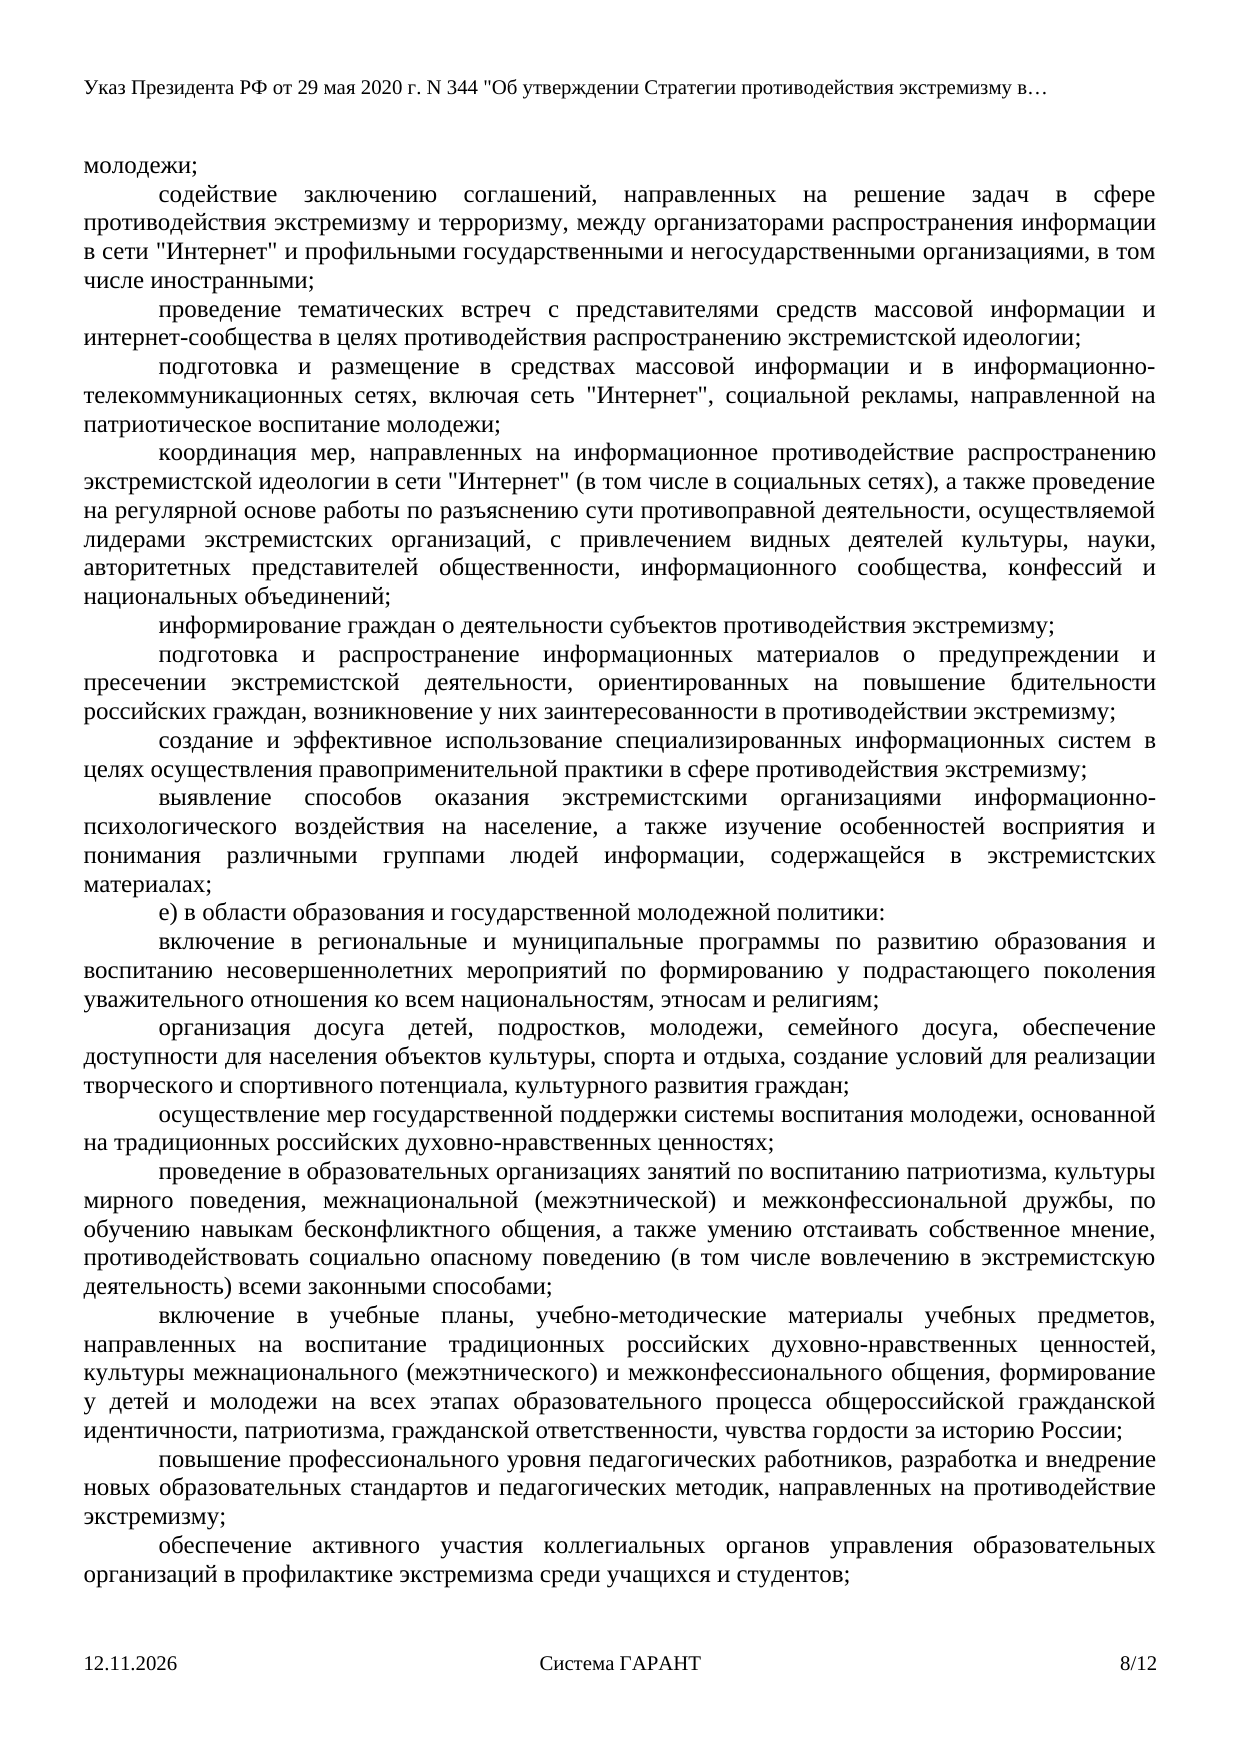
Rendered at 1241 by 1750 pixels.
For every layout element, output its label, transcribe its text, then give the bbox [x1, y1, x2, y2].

text подготовка и распространение информационных материалов о предупреждении и пресечении экстремистской деятельности, ориентированных на повышение бдительности российских граждан, возникновение у них заинтересованности в противодействии экстремизму; [83, 639, 1157, 725]
text выявление способов оказания экстремистскими организациями информационно-психологического воздействия на население, а также изучение особенностей восприятия и понимания различными группами людей информации, содержащейся в экстремистских материалах; [83, 782, 1157, 897]
text включение в региональные и муниципальные программы по развитию образования и воспитанию несовершеннолетних мероприятий по формированию у подрастающего поколения уважительного отношения ко всем национальностям, этносам и религиям; [83, 926, 1157, 1012]
text повышение профессионального уровня педагогических работников, разработка и внедрение новых образовательных стандартов и педагогических методик, направленных на противодействие экстремизму; [83, 1444, 1157, 1530]
text осуществление мер государственной поддержки системы воспитания молодежи, основанной на традиционных российских духовно-нравственных ценностях; [83, 1099, 1157, 1156]
text организация досуга детей, подростков, молодежи, семейного досуга, обеспечение доступности для населения объектов культуры, спорта и отдыха, создание условий для реализации творческого и спортивного потенциала, культурного развития граждан; [83, 1012, 1157, 1099]
text проведение в образовательных организациях занятий по воспитанию патриотизма, культуры мирного поведения, межнациональной (межэтнической) и межконфессиональной дружбы, по обучению навыкам бесконфликтного общения, а также умению отстаивать собственное мнение, противодействовать социально опасному поведению (в том числе вовлечению в экстремистскую деятельность) всеми законными способами; [83, 1156, 1157, 1300]
text е) в области образования и государственной молодежной политики: [83, 897, 1157, 926]
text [83, 150, 1157, 179]
text создание и эффективное использование специализированных информационных систем в целях осуществления правоприменительной практики в сфере противодействия экстремизму; [83, 725, 1157, 782]
text содействие заключению соглашений, направленных на решение задач в сфере противодействия экстремизму и терроризму, между организаторами распространения информации в сети "Интернет" и профильными государственными и негосударственными организациями, в том числе иностранными; [83, 179, 1157, 294]
text информирование граждан о деятельности субъектов противодействия экстремизму; [83, 610, 1157, 639]
text обеспечение активного участия коллегиальных органов управления образовательных организаций в профилактике экстремизма среди учащихся и студентов; [83, 1530, 1157, 1587]
text координация мер, направленных на информационное противодействие распространению экстремистской идеологии в сети "Интернет" (в том числе в социальных сетях), а также проведение на регулярной основе работы по разъяснению сути противоправной деятельности, осуществляемой лидерами экстремистских организаций, с привлечением видных деятелей культуры, науки, авторитетных представителей общественности, информационного сообщества, конфессий и национальных объединений; [83, 437, 1157, 610]
text проведение тематических встреч с представителями средств массовой информации и интернет-сообщества в целях противодействия распространению экстремистской идеологии; [83, 294, 1157, 351]
text подготовка и размещение в средствах массовой информации и в информационно-телекоммуникационных сетях, включая сеть "Интернет", социальной рекламы, направленной на патриотическое воспитание молодежи; [83, 351, 1157, 437]
text включение в учебные планы, учебно-методические материалы учебных предметов, направленных на воспитание традиционных российских духовно-нравственных ценностей, культуры межнационального (межэтнического) и межконфессионального общения, формирование у детей и молодежи на всех этапах образовательного процесса общероссийской гражданской идентичности, патриотизма, гражданской ответственности, чувства гордости за историю России; [83, 1300, 1157, 1444]
